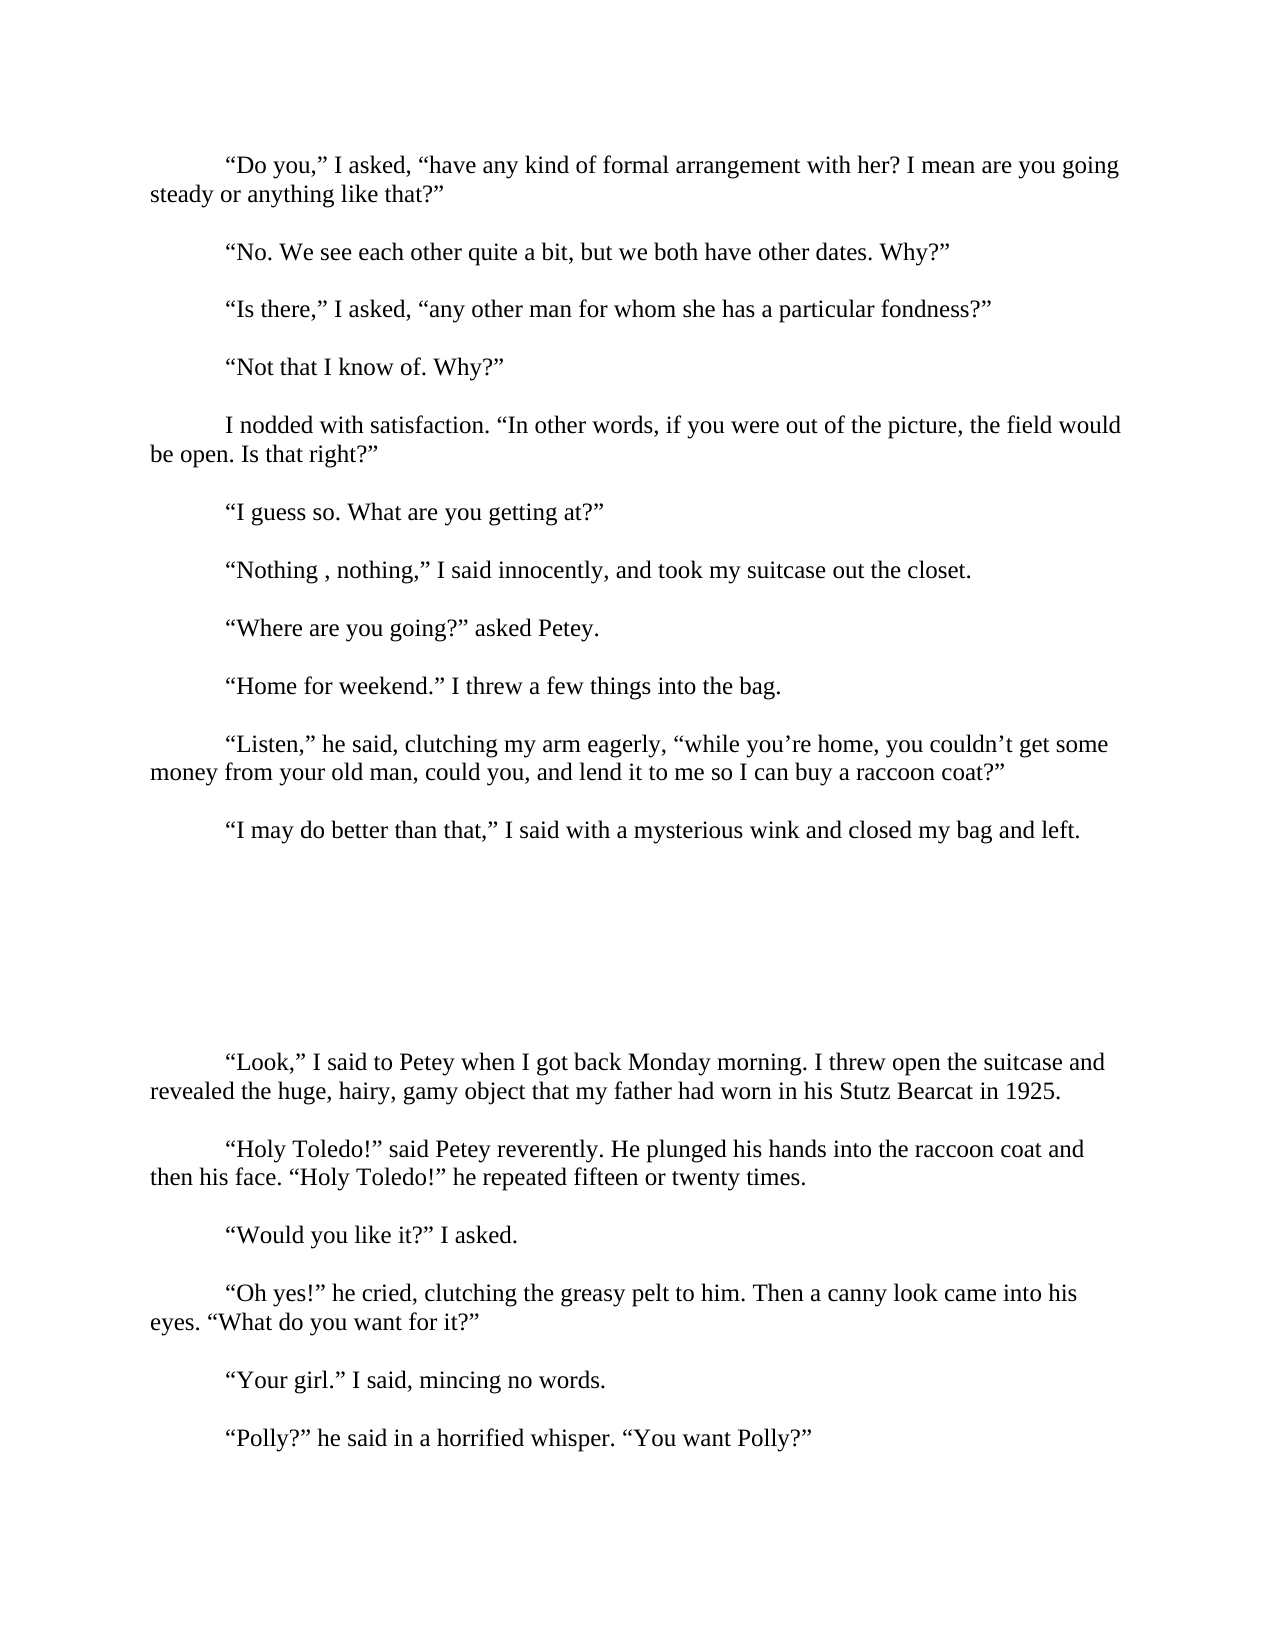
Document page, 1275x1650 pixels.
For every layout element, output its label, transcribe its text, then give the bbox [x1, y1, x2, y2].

text “Do you,” I asked, “have any kind of formal arrangement with her? I mean are you going steady or anything like that?” [150, 150, 1125, 207]
text “Would you like it?” I asked. [150, 1220, 1125, 1249]
text “Look,” I said to Petey when I got back Monday morning. I threw open the suitcase and revealed the huge, hairy, gamy object that my father had worn in his Stutz Bearcat in 1925. [150, 1047, 1125, 1104]
text “Not that I know of. Why?” [150, 352, 1125, 381]
text “Is there,” I asked, “any other man for whom she has a particular fondness?” [150, 294, 1125, 323]
text “Nothing , nothing,” I said innocently, and took my suitcase out the closet. [150, 555, 1125, 584]
text “Your girl.” I said, mincing no words. [150, 1365, 1125, 1394]
text “Where are you going?” asked Petey. [150, 613, 1125, 642]
text “Polly?” he said in a horrified whisper. “You want Polly?” [150, 1423, 1125, 1452]
text “Oh yes!” he cried, clutching the greasy pelt to him. Then a canny look came into his eyes. “What do you want for it?” [150, 1278, 1125, 1336]
text “Listen,” he said, clutching my arm eagerly, “while you’re home, you couldn’t get some money from your old man, could you, and lend it to me so I can buy a raccoon coat?” [150, 729, 1125, 786]
text “I may do better than that,” I said with a mysterious wink and closed my bag and left. [150, 815, 1125, 844]
text “Home for weekend.” I threw a few things into the bag. [150, 671, 1125, 699]
text “No. We see each other quite a bit, but we both have other dates. Why?” [150, 237, 1125, 265]
text I nodded with satisfaction. “In other words, if you were out of the picture, the field would be open. Is that right?” [150, 410, 1125, 468]
text “I guess so. What are you getting at?” [150, 497, 1125, 526]
text “Holy Toledo!” said Petey reverently. He plunged his hands into the raccoon coat and then his face. “Holy Toledo!” he repeated fifteen or twenty times. [150, 1134, 1125, 1191]
